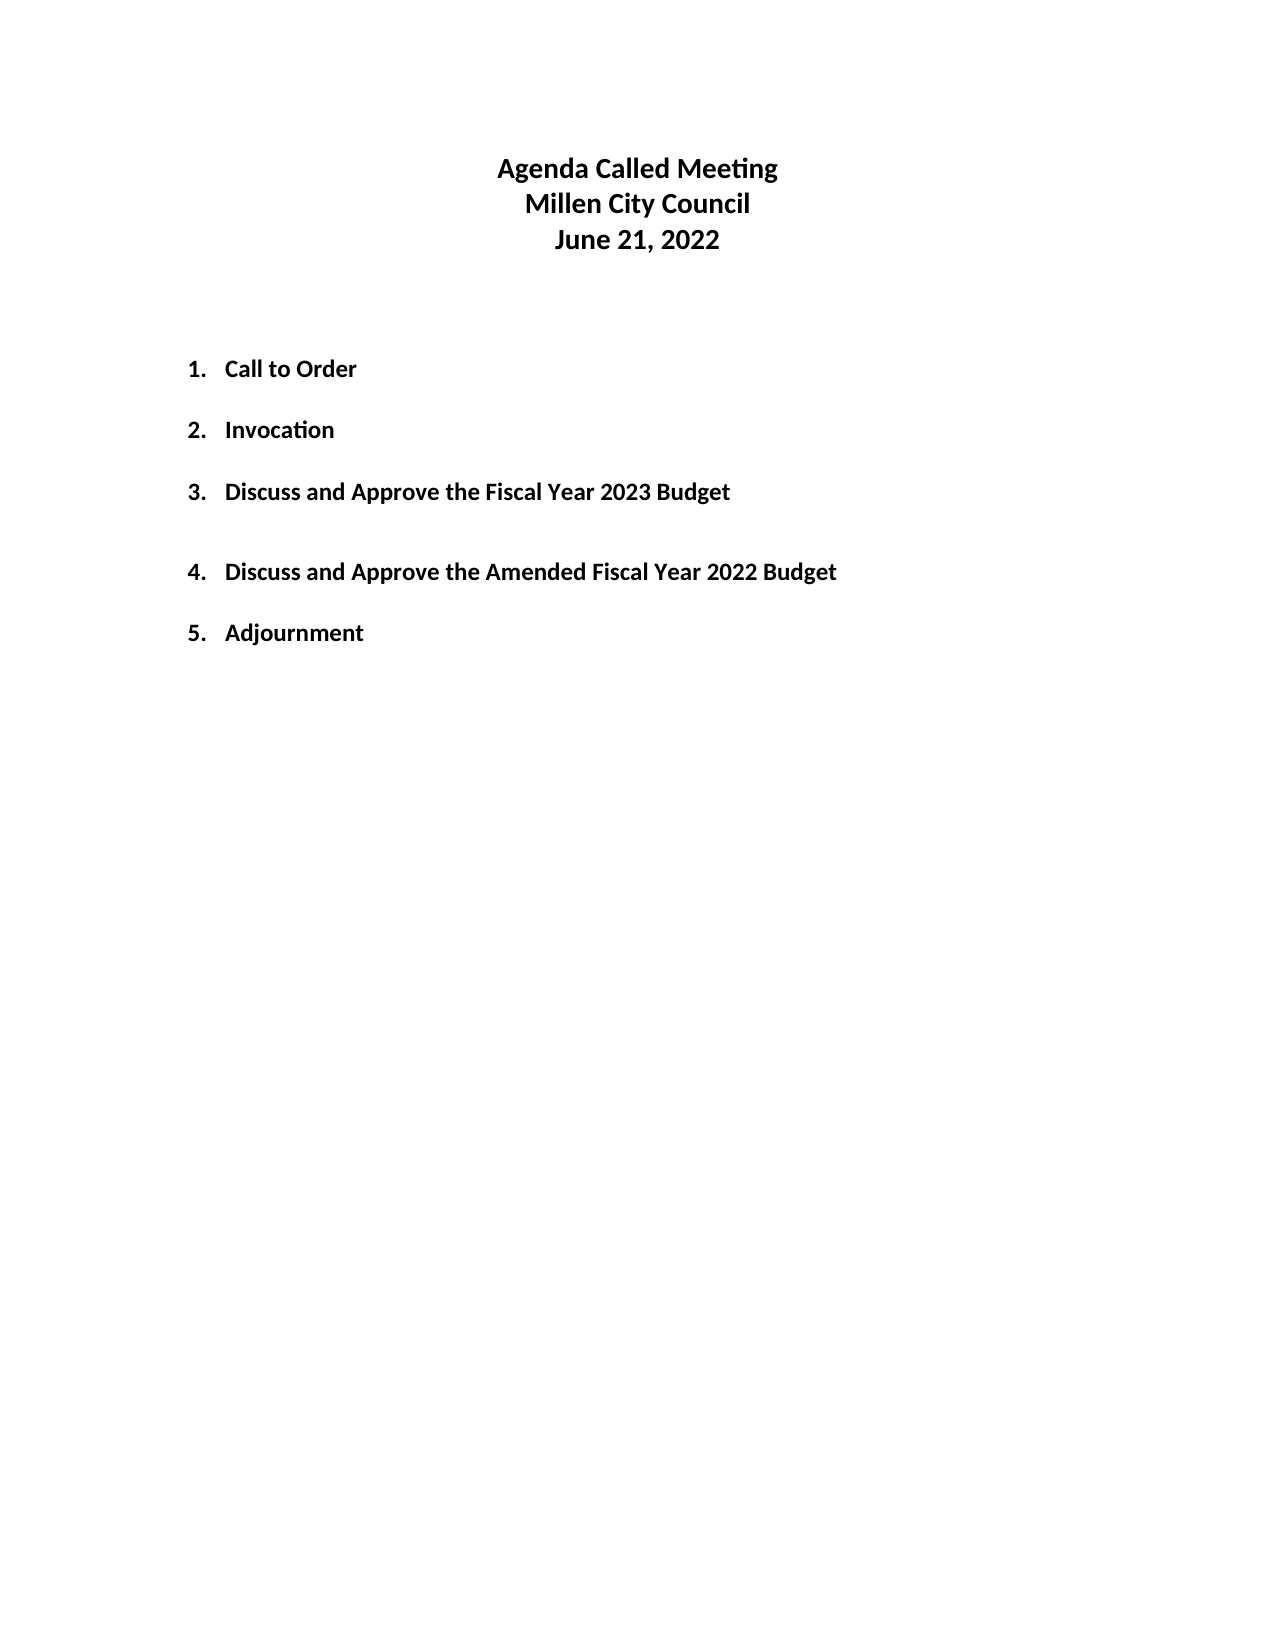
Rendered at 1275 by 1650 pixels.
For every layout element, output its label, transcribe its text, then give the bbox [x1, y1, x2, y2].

list Adjournment [187, 617, 1125, 647]
text Millen City Council [150, 186, 1125, 221]
text June 21, 2022 [150, 221, 1125, 257]
list Call to Order [187, 353, 1125, 384]
list Invocation [187, 414, 1125, 445]
text Agenda Called Meeting [150, 150, 1125, 186]
list Discuss and Approve the Amended Fiscal Year 2022 Budget [187, 556, 1125, 586]
list Discuss and Approve the Fiscal Year 2023 Budget [187, 476, 1125, 506]
